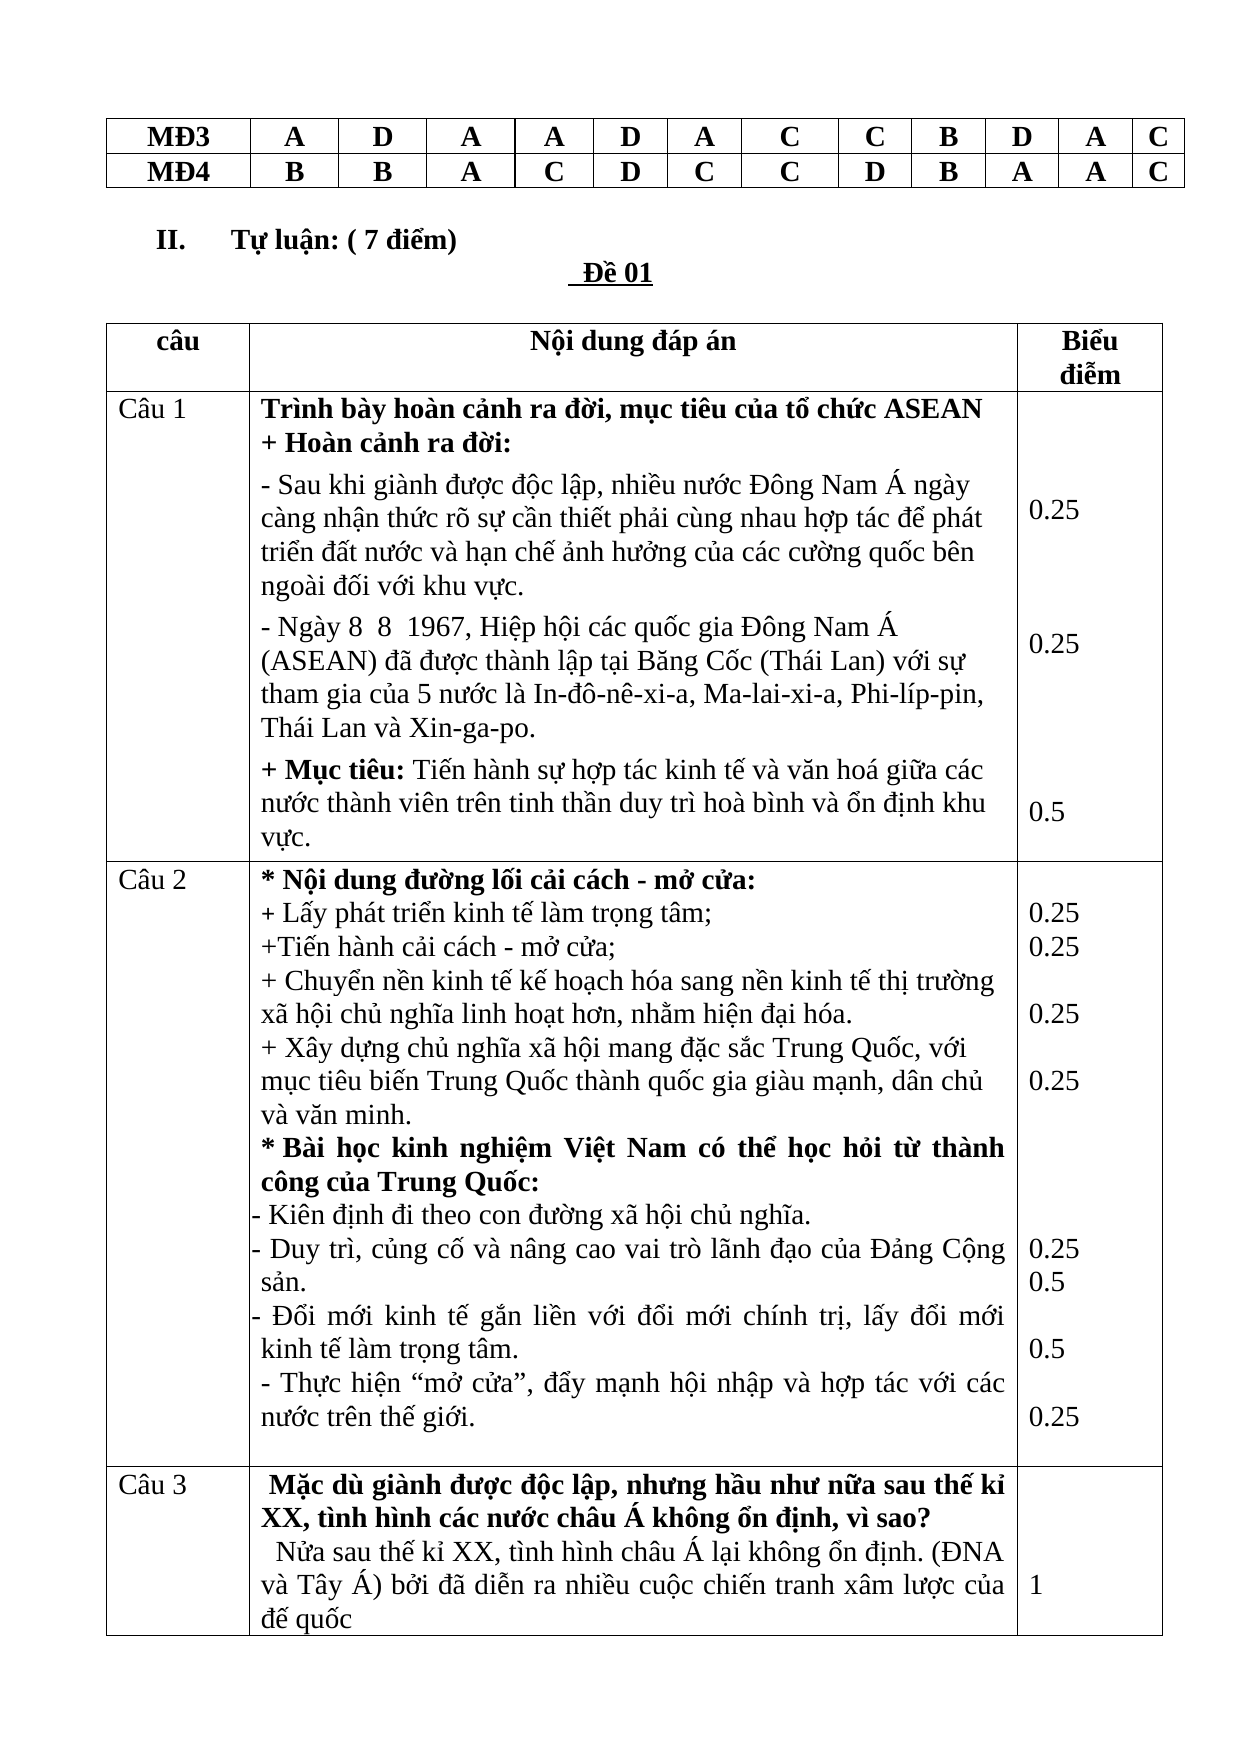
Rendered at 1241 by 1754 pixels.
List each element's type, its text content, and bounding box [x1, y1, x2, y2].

table_cell Câu 3 [107, 1467, 249, 1634]
table_cell A [1059, 119, 1132, 153]
table_cell D [839, 154, 911, 187]
table_cell B [912, 154, 985, 187]
table_cell MĐ3 [107, 119, 250, 153]
list Tự luận: ( 7 điểm) [156, 222, 1152, 255]
table_cell 0.25 0.25 0.25 0.25 0.25 0.5 0.5 0.25 [1018, 862, 1162, 1466]
table_cell B [339, 154, 426, 187]
table_cell * Nội dung đường lối cải cách - mở cửa: + Lấy phát triển kinh tế làm trọng tâm; +Tiến hành cải cách - mở cửa; + Chuyển nền kinh tế kế hoạch hóa sang nền kinh tế thị trường xã hội chủ nghĩa linh hoạt hơn, nhằm hiện đại hóa. + Xây dựng chủ nghĩa xã hội mang đặc sắc Trung Quốc, với mục tiêu biến Trung Quốc thành quốc gia giàu mạnh, dân chủ và văn minh. * Bài học kinh nghiệm Việt Nam có thể học hỏi từ thành công của Trung Quốc: - Kiên định đi theo con đường xã hội chủ nghĩa. - Duy trì, củng cố và nâng cao vai trò lãnh đạo của Đảng Cộng sản. - Đổi mới kinh tế gắn liền với đổi mới chính trị, lấy đổi mới kinh tế làm trọng tâm. - Thực hiện “mở cửa”, đẩy mạnh hội nhập và hợp tác với các nước trên thế giới. [250, 862, 1017, 1466]
table_cell C [516, 154, 593, 187]
table_cell MĐ4 [107, 154, 250, 187]
table_cell A [986, 154, 1058, 187]
table_cell D [594, 119, 667, 153]
table_cell A [251, 119, 338, 153]
table_header câu [107, 324, 249, 391]
text Đề 01 [568, 255, 1152, 289]
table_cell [250, 1467, 1017, 1634]
table_cell A [427, 119, 514, 153]
table_cell B [251, 154, 338, 187]
table_cell A [668, 119, 741, 153]
table_cell C [1133, 154, 1184, 187]
table_cell B [912, 119, 985, 153]
table_cell Câu 1 [107, 392, 249, 861]
table_cell C [1133, 119, 1184, 153]
table_cell A [427, 154, 514, 187]
table_cell Câu 2 [107, 862, 249, 1466]
table_cell 1 1 [1018, 1467, 1162, 1634]
table_cell A [516, 119, 593, 153]
table_cell C [839, 119, 911, 153]
table_cell D [339, 119, 426, 153]
table_cell A [1059, 154, 1132, 187]
table_cell D [594, 154, 667, 187]
table_cell D [986, 119, 1058, 153]
table_cell C [742, 119, 838, 153]
table_cell C [742, 154, 838, 187]
table_cell C [668, 154, 741, 187]
table_cell Trình bày hoàn cảnh ra đời, mục tiêu của tổ chức ASEAN + Hoàn cảnh ra đời: - Sau khi giành được độc lập, nhiều nước Đông Nam Á ngày càng nhận thức rõ sự cần thiết phải cùng nhau hợp tác để phát triển đất nước và hạn chế ảnh hưởng của các cường quốc bên ngoài đối với khu vực. - Ngày 8 8 1967, Hiệp hội các quốc gia Đông Nam Á (ASEAN) đã được thành lập tại Băng Cốc (Thái Lan) với sự tham gia của 5 nước là In-đô-nê-xi-a, Ma-lai-xi-a, Phi-líp-pin, Thái Lan và Xin-ga-po. + Mục tiêu: Tiến hành sự hợp tác kinh tế và văn hoá giữa các nước thành viên trên tinh thần duy trì hoà bình và ổn định khu vực. [250, 392, 1017, 861]
table_header Biểu điễm [1018, 324, 1162, 391]
table_cell 0.25 0.25 0.5 [1018, 392, 1162, 861]
table_header Nội dung đáp án [250, 324, 1017, 391]
